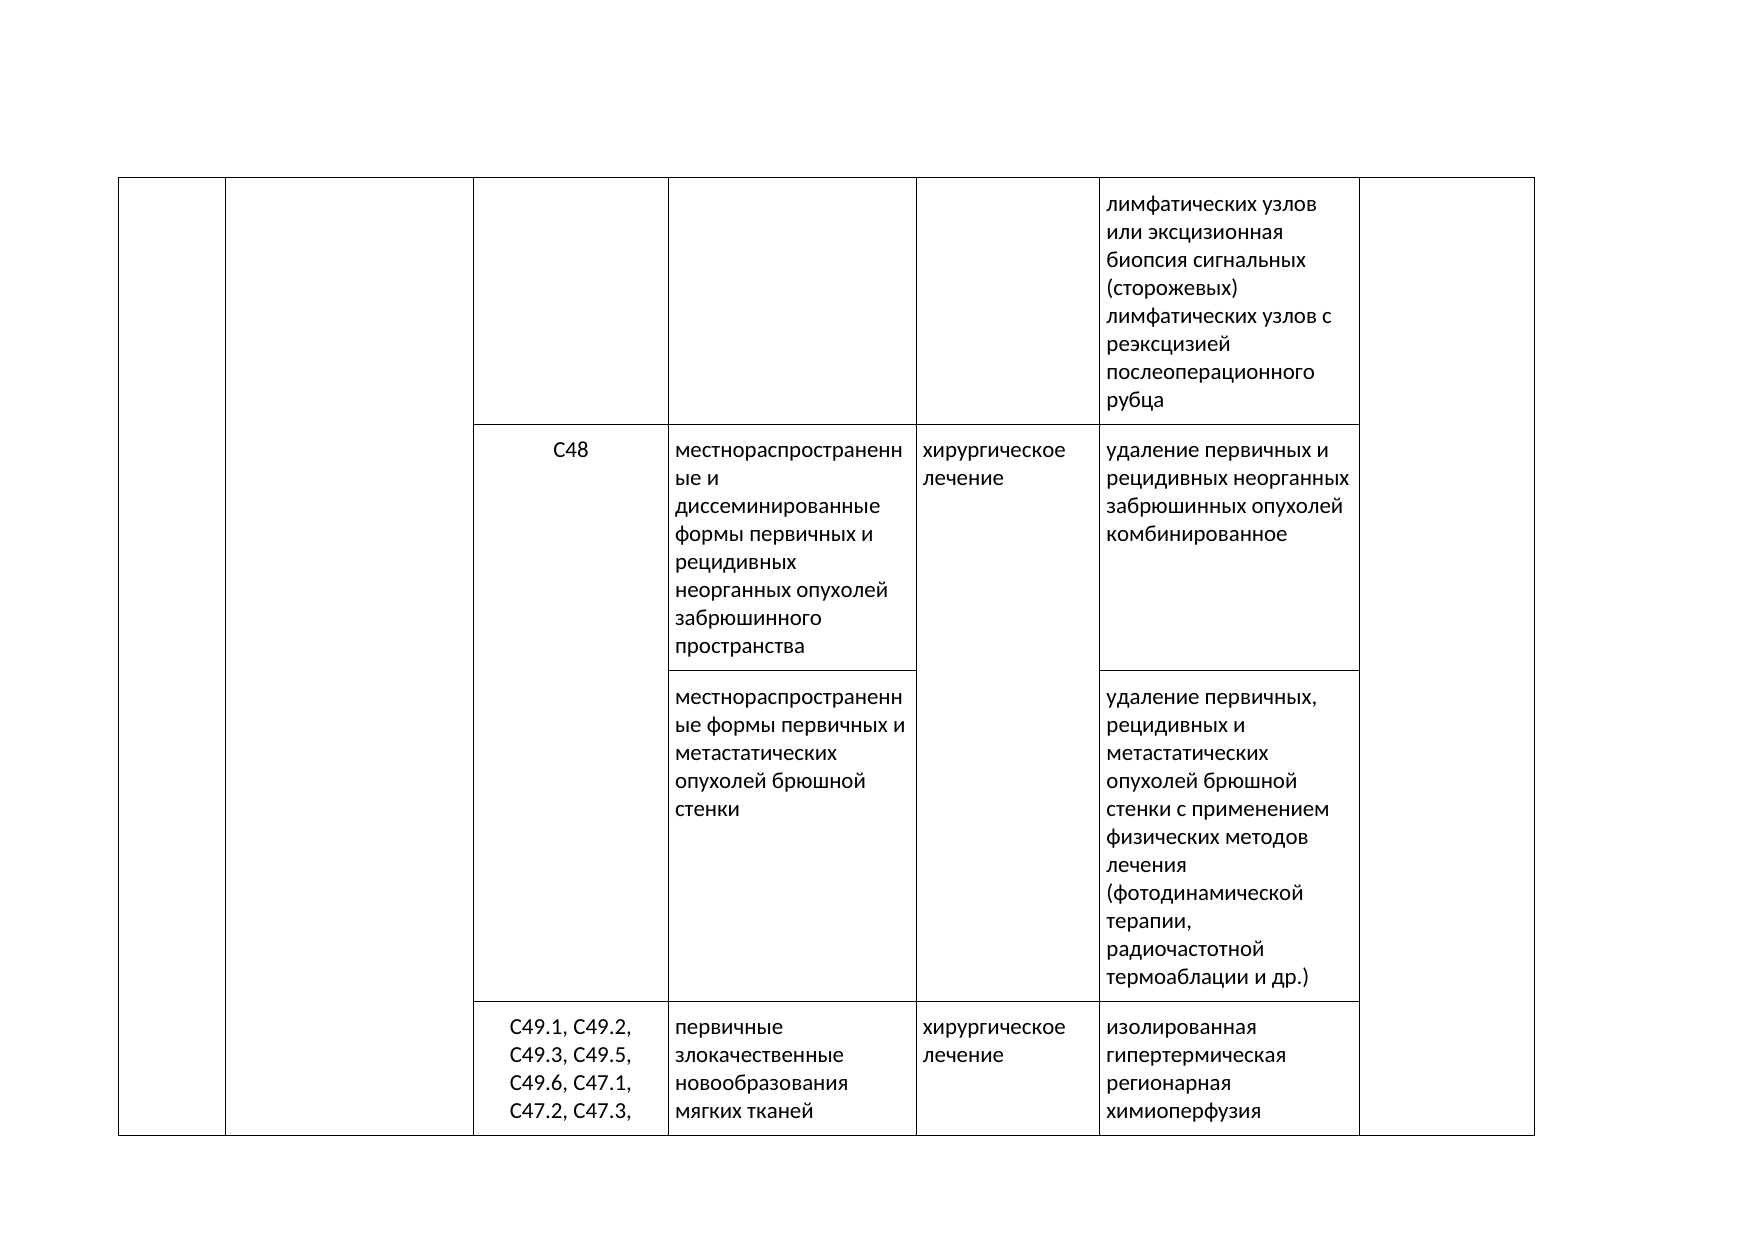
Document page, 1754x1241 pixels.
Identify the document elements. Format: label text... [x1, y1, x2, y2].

table_cell удаление первичных и рецидивных неорганных забрюшинных опухолей комбинированное [1100, 425, 1359, 670]
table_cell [474, 1002, 668, 1135]
table_cell местнораспространенные и диссеминированные формы первичных и рецидивных неорганных опухолей забрюшинного пространства [669, 425, 916, 670]
table_cell хирургическое лечение [917, 425, 1099, 1001]
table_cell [1100, 1002, 1359, 1135]
table_cell местнораспространенные формы первичных и метастатических опухолей брюшной стенки [669, 671, 916, 1001]
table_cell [1100, 178, 1359, 424]
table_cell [669, 1002, 916, 1135]
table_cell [917, 1002, 1099, 1135]
table_cell удаление первичных, рецидивных и метастатических опухолей брюшной стенки с применением физических методов лечения (фотодинамической терапии, радиочастотной термоаблации и др.) [1100, 671, 1359, 1001]
table_cell C48 [474, 425, 668, 1001]
